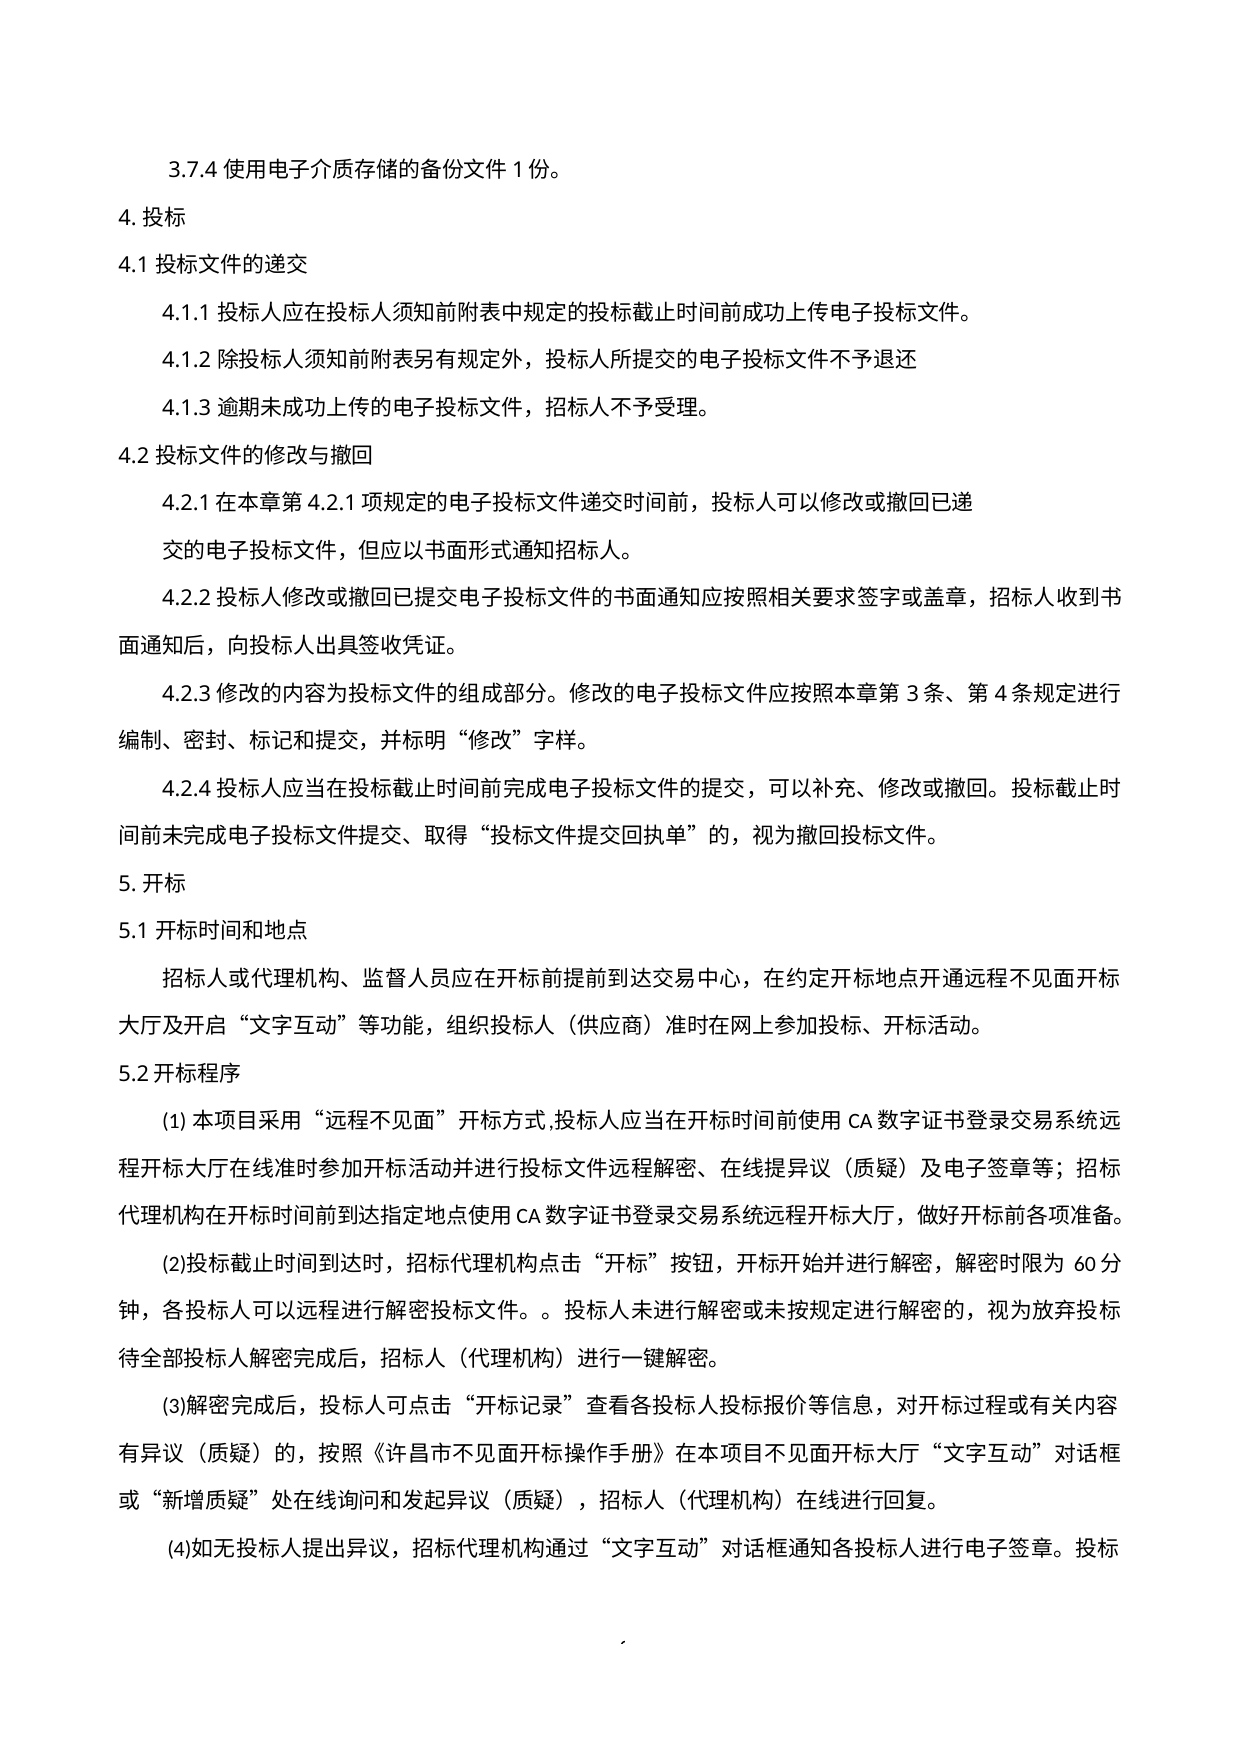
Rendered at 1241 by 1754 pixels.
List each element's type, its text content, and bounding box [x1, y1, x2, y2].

text 4.1 投标文件的递交 [118, 247, 1122, 279]
list (2)投标截止时间到达时，招标代理机构点击“开标”按钮，开标开始并进行解密，解密时限为60分钟，各投标人可以远程进行解密投标文件。。投标人未进行解密或未按规定进行解密的，视为放弃投标。待全部投标人解密完成后，招标人（代理机构）进行一键解密。 [118, 1246, 1122, 1373]
list (3)解密完成后，投标人可点击“开标记录”查看各投标人投标报价等信息，对开标过程或有关内容有异议（质疑）的，按照《许昌市不见面开标操作手册》在本项目不见面开标大厅“文字互动”对话框或“新增质疑”处在线询问和发起异议（质疑），招标人（代理机构）在线进行回复。 [118, 1388, 1122, 1515]
text 4. 投标 [118, 200, 1122, 231]
text 4.2.3修改的内容为投标文件的组成部分。修改的电子投标文件应按照本章第3条、第4条规定进行编制、密封、标记和提交，并标明“修改”字样。 [118, 676, 1122, 755]
text 3.7.4 使用电子介质存储的备份文件1份。 [118, 152, 1122, 184]
text 5.1 开标时间和地点 [118, 913, 1122, 945]
list 逾期未成功上传的电子投标文件，招标人不予受理。 [118, 390, 1122, 422]
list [118, 1531, 1122, 1563]
text 4.2.1在本章第4.2.1项规定的电子投标文件递交时间前，投标人可以修改或撤回已递 [118, 485, 1122, 517]
text 5. 开标 [118, 866, 1122, 897]
list (1) 本项目采用“远程不见面”开标方式,投标人应当在开标时间前使用CA数字证书登录交易系统远程开标大厅在线准时参加开标活动并进行投标文件远程解密、在线提异议（质疑）及电子签章等；招标代理机构在开标时间前到达指定地点使用CA数字证书登录交易系统远程开标大厅，做好开标前各项准备。 [118, 1103, 1122, 1230]
text 5.2开标程序 [118, 1056, 1122, 1088]
text 4.2 投标文件的修改与撤回 [118, 438, 1122, 469]
text 4.2.4投标人应当在投标截止时间前完成电子投标文件的提交，可以补充、修改或撤回。投标截止时间前未完成电子投标文件提交、取得“投标文件提交回执单”的，视为撤回投标文件。 [118, 771, 1122, 850]
text 交的电子投标文件，但应以书面形式通知招标人。 [118, 533, 1122, 564]
text 4.2.2投标人修改或撤回已提交电子投标文件的书面通知应按照相关要求签字或盖章，招标人收到书面通知后，向投标人出具签收凭证。 [118, 580, 1122, 660]
list 招标人或代理机构、监督人员应在开标前提前到达交易中心，在约定开标地点开通远程不见面开标大厅及开启“文字互动”等功能，组织投标人（供应商）准时在网上参加投标、开标活动。 [118, 961, 1122, 1040]
list 除投标人须知前附表另有规定外，投标人所提交的电子投标文件不予退还 [118, 342, 1122, 374]
list 投标人应在投标人须知前附表中规定的投标截止时间前成功上传电子投标文件。 [118, 295, 1122, 327]
